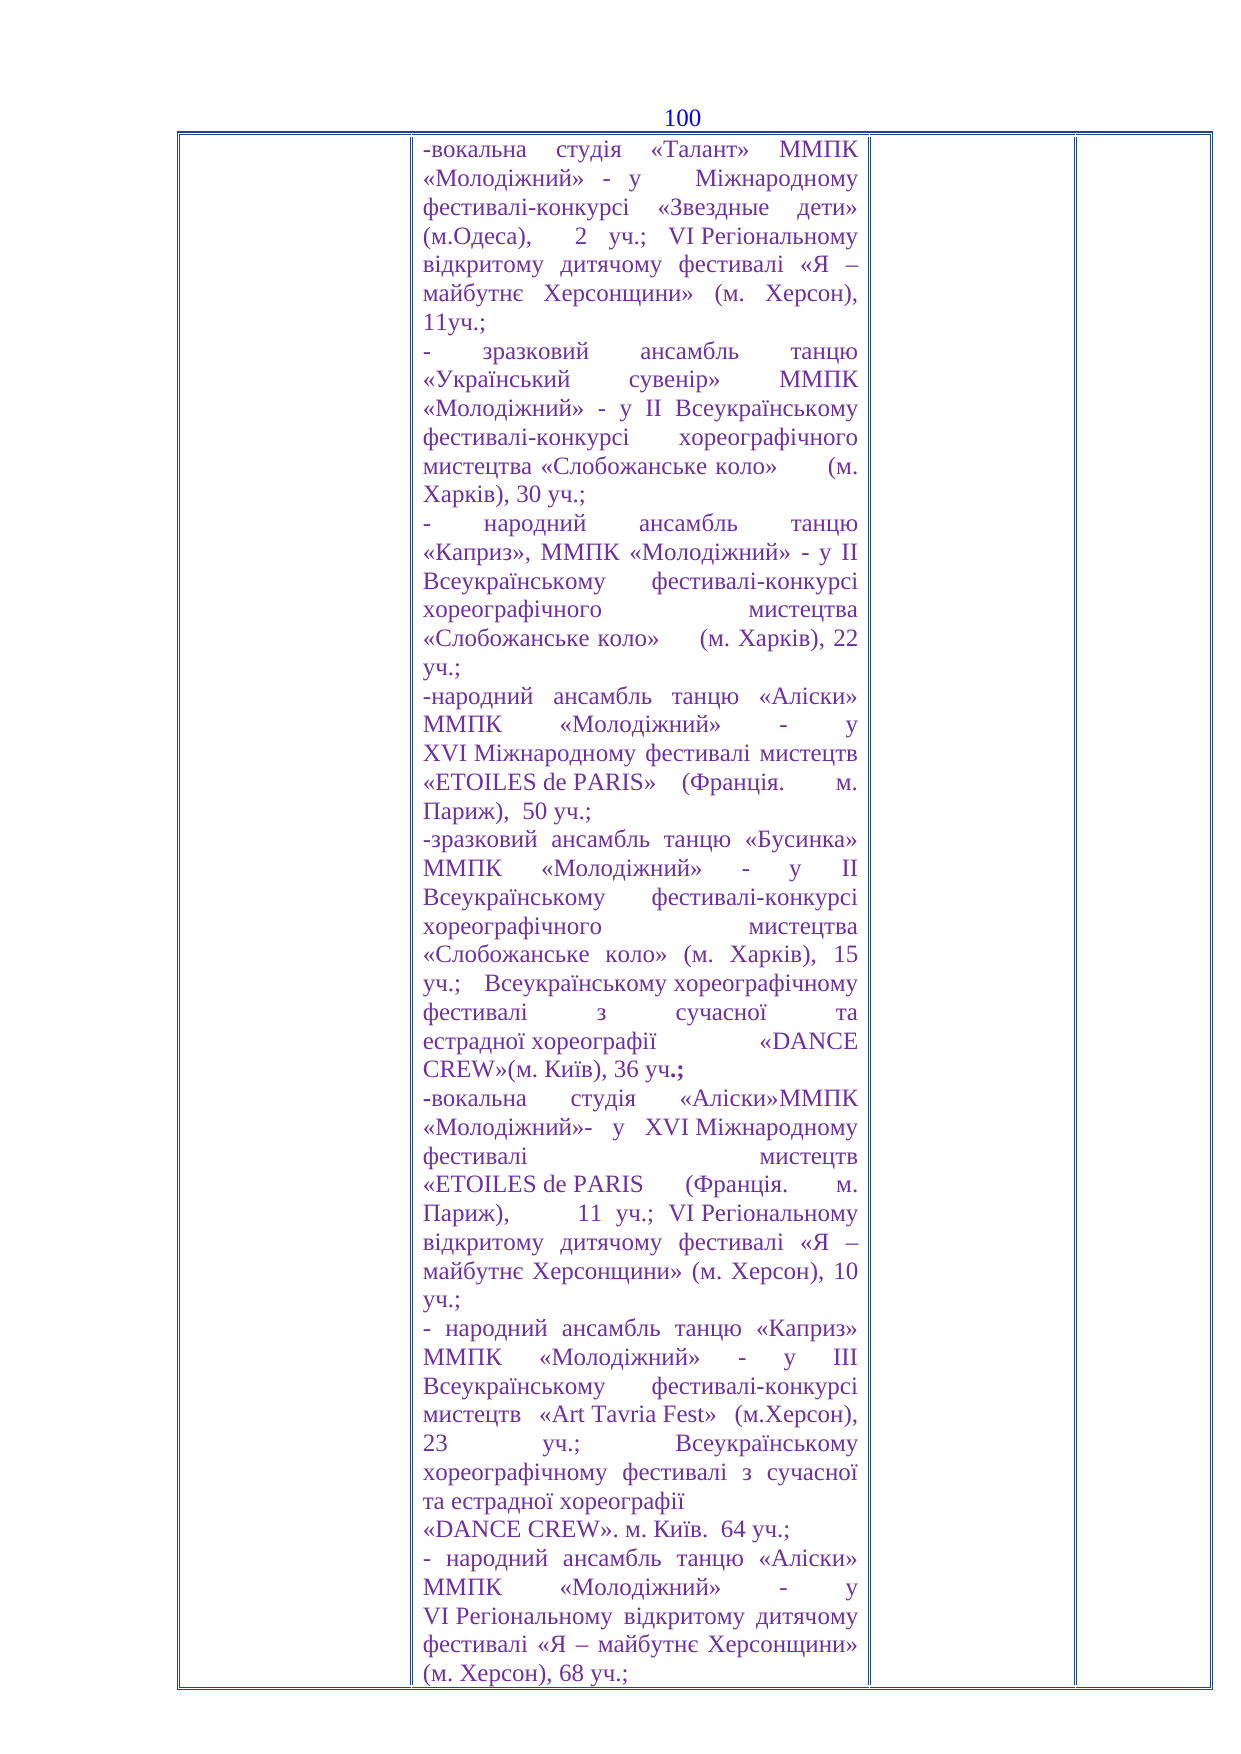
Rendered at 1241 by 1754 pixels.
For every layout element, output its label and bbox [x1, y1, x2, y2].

table_cell [180, 135, 411, 1687]
table_cell [1076, 135, 1210, 1687]
table_cell [869, 133, 1076, 1687]
table_cell [411, 135, 869, 1687]
